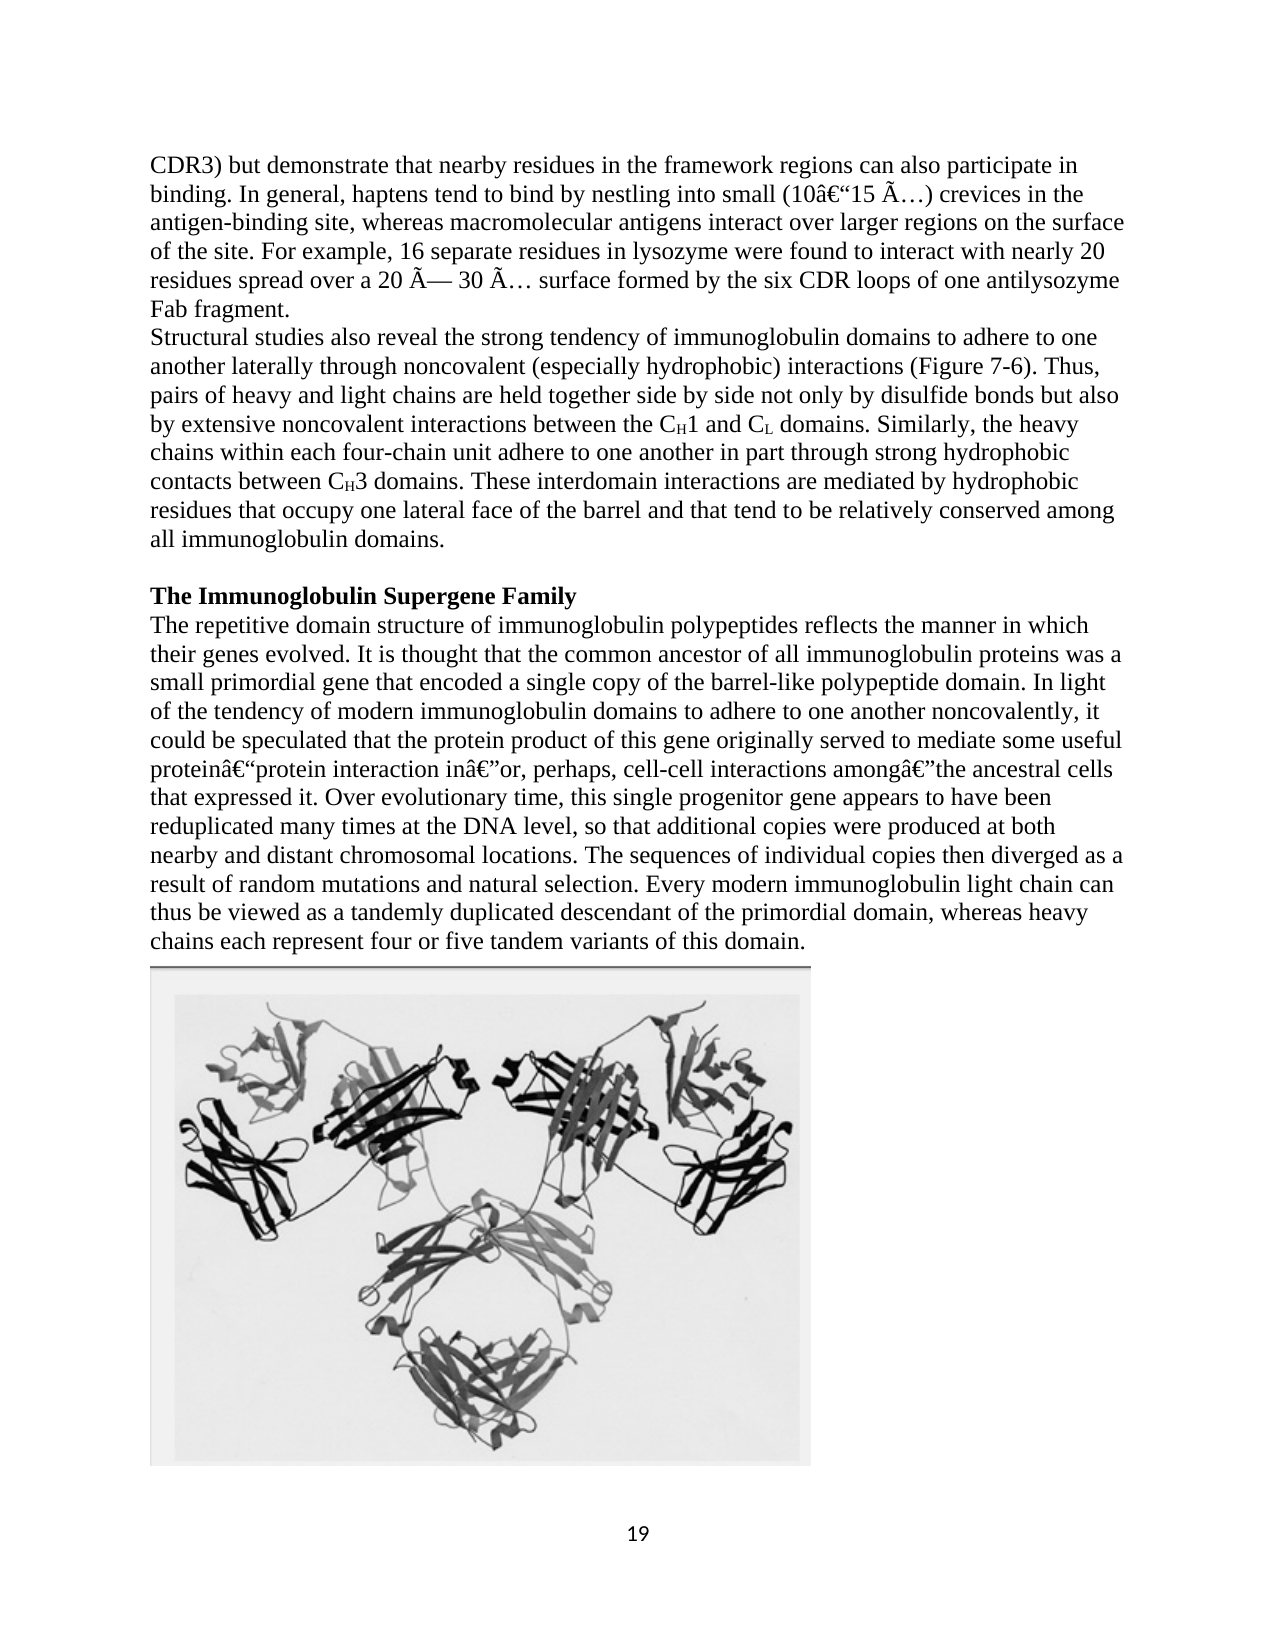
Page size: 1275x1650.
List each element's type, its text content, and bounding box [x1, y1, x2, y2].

text Structural studies also reveal the strong tendency of immunoglobulin domains to adhere to one another laterally through noncovalent (especially hydrophobic) interactions (Figure 7-6). Thus, pairs of heavy and light chains are held together side by side not only by disulfide bonds but also by extensive noncovalent interactions between the CH1 and CL domains. Similarly, the heavy chains within each four-chain unit adhere to one another in part through strong hydrophobic contacts between CH3 domains. These interdomain interactions are mediated by hydrophobic residues that occupy one lateral face of the barrel and that tend to be relatively conserved among all immunoglobulin domains. [150, 322, 1125, 552]
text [150, 150, 1125, 322]
picture [150, 955, 811, 1466]
text The repetitive domain structure of immunoglobulin polypeptides reflects the manner in which their genes evolved. It is thought that the common ancestor of all immunoglobulin proteins was a small primordial gene that encoded a single copy of the barrel-like polypeptide domain. In light of the tendency of modern immunoglobulin domains to adhere to one another noncovalently, it could be speculated that the protein product of this gene originally served to mediate some useful proteinâ€“protein interaction inâ€”or, perhaps, cell-cell interactions amongâ€”the ancestral cells that expressed it. Over evolutionary time, this single progenitor gene appears to have been reduplicated many times at the DNA level, so that additional copies were produced at both nearby and distant chromosomal locations. The sequences of individual copies then diverged as a result of random mutations and natural selection. Every modern immunoglobulin light chain can thus be viewed as a tandemly duplicated descendant of the primordial domain, whereas heavy chains each represent four or five tandem variants of this domain. [150, 610, 1125, 955]
text The Immunoglobulin Supergene Family [150, 581, 1125, 610]
